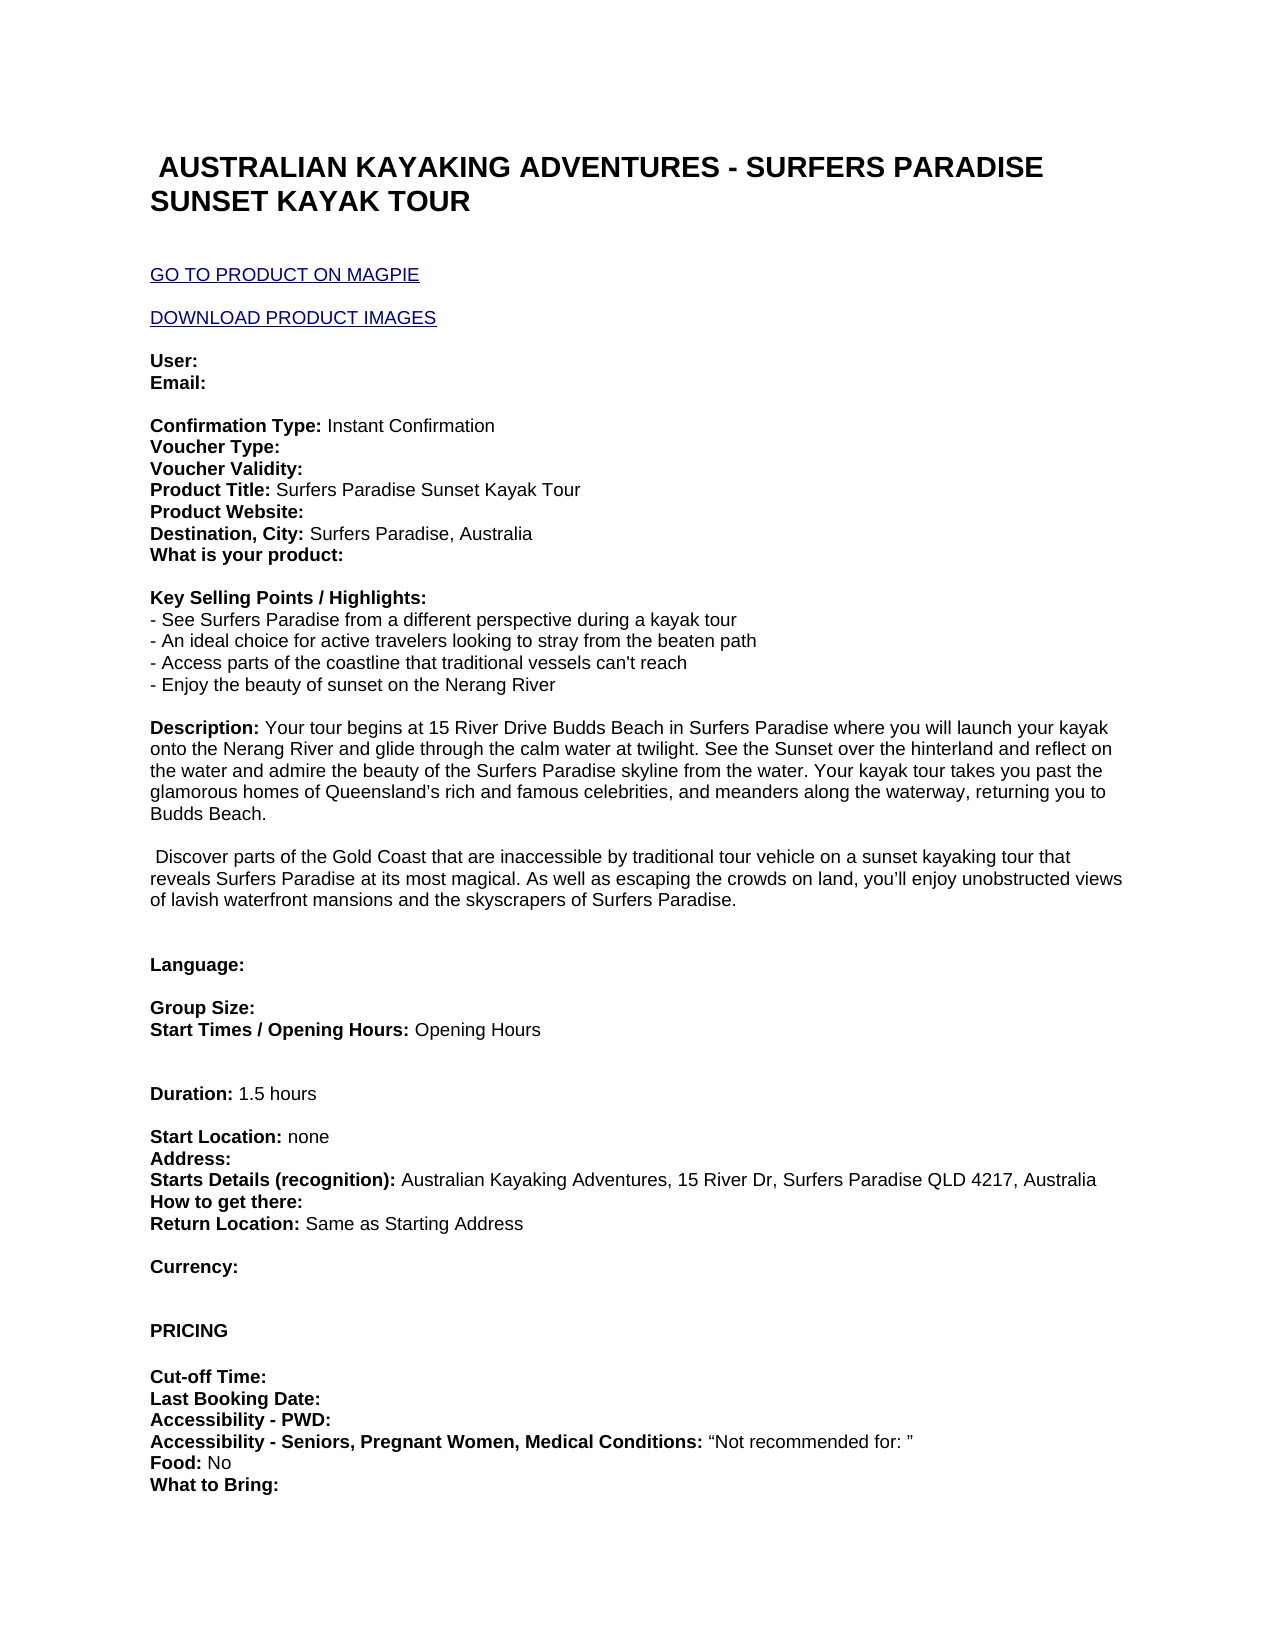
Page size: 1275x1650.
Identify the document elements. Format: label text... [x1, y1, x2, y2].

text Starts Details (recognition): Australian Kayaking Adventures, 15 River Dr, Surfers Paradise QLD 4217, Australia [150, 1169, 1125, 1191]
text Product Title: Surfers Paradise Sunset Kayak Tour [150, 479, 1125, 501]
text Start Location: none [150, 1126, 1125, 1148]
text Address: [150, 1148, 1125, 1169]
text Cut-off Time: [150, 1366, 1125, 1387]
text Discover parts of the Gold Coast that are inaccessible by traditional tour vehicle on a sunset kayaking tour that reveals Surfers Paradise at its most magical. As well as escaping the crowds on land, you’ll enjoy unobstructed views of lavish waterfront mansions and the skyscrapers of Surfers Paradise. [150, 846, 1125, 911]
text Start Times / Opening Hours: Opening Hours [150, 1018, 1125, 1040]
text Voucher Type: [150, 436, 1125, 458]
text Key Selling Points / Highlights: [150, 587, 1125, 609]
text How to get there: [150, 1191, 1125, 1212]
text - Enjoy the beauty of sunset on the Nerang River [150, 673, 1125, 695]
subtitle Australian Kayaking Adventures - Surfers Paradise Sunset Kayak Tour [150, 150, 1125, 217]
text Group Size: [150, 997, 1125, 1018]
text User: [150, 350, 1125, 371]
text Language: [150, 954, 1125, 975]
text Accessibility - PWD: [150, 1409, 1125, 1431]
text - Access parts of the coastline that traditional vessels can't reach [150, 652, 1125, 673]
text Voucher Validity: [150, 458, 1125, 479]
subtitle Pricing [150, 1319, 1125, 1341]
text Confirmation Type: Instant Confirmation [150, 414, 1125, 436]
text GO TO PRODUCT ON MAGPIE [150, 264, 1125, 285]
text Duration: 1.5 hours [150, 1083, 1125, 1104]
text Email: [150, 371, 1125, 393]
text Last Booking Date: [150, 1387, 1125, 1409]
text - See Surfers Paradise from a different perspective during a kayak tour [150, 609, 1125, 630]
text What is your product: [150, 544, 1125, 566]
text Accessibility - Seniors, Pregnant Women, Medical Conditions: “Not recommended for: ” [150, 1431, 1125, 1452]
text Description: Your tour begins at 15 River Drive Budds Beach in Surfers Paradise where you will launch your kayak onto the Nerang River and glide through the calm water at twilight. See the Sunset over the hinterland and reflect on the water and admire the beauty of the Surfers Paradise skyline from the water. Your kayak tour takes you past the glamorous homes of Queensland’s rich and famous celebrities, and meanders along the waterway, returning you to Budds Beach. [150, 716, 1125, 824]
text Product Website: [150, 501, 1125, 522]
text Destination, City: Surfers Paradise, Australia [150, 522, 1125, 544]
text - An ideal choice for active travelers looking to stray from the beaten path [150, 630, 1125, 652]
text Return Location: Same as Starting Address [150, 1212, 1125, 1234]
text What to Bring: [150, 1474, 1125, 1495]
text Currency: [150, 1256, 1125, 1277]
text DOWNLOAD PRODUCT IMAGES [150, 307, 1125, 328]
text Food: No [150, 1452, 1125, 1474]
